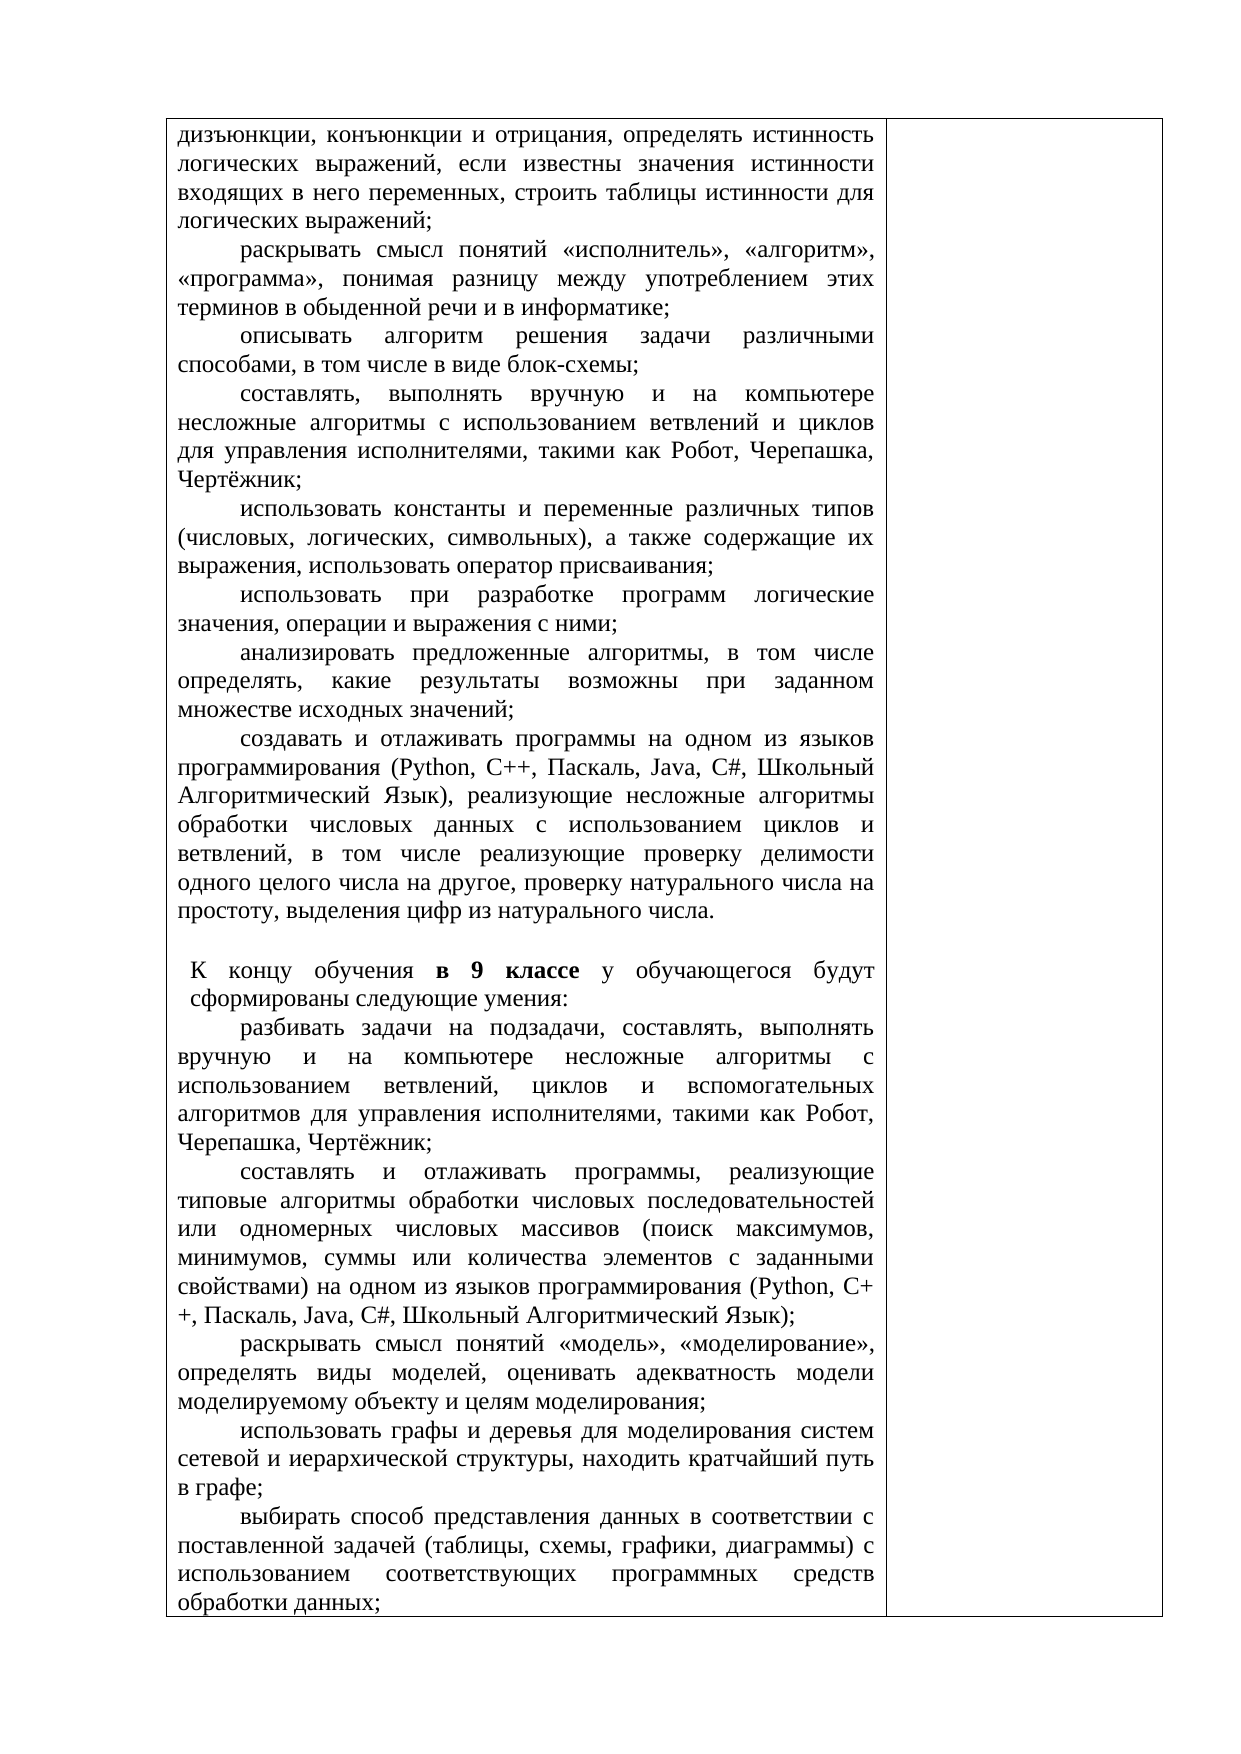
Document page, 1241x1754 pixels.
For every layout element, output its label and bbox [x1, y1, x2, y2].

table_cell [167, 119, 886, 1616]
table_cell [887, 119, 1162, 1616]
